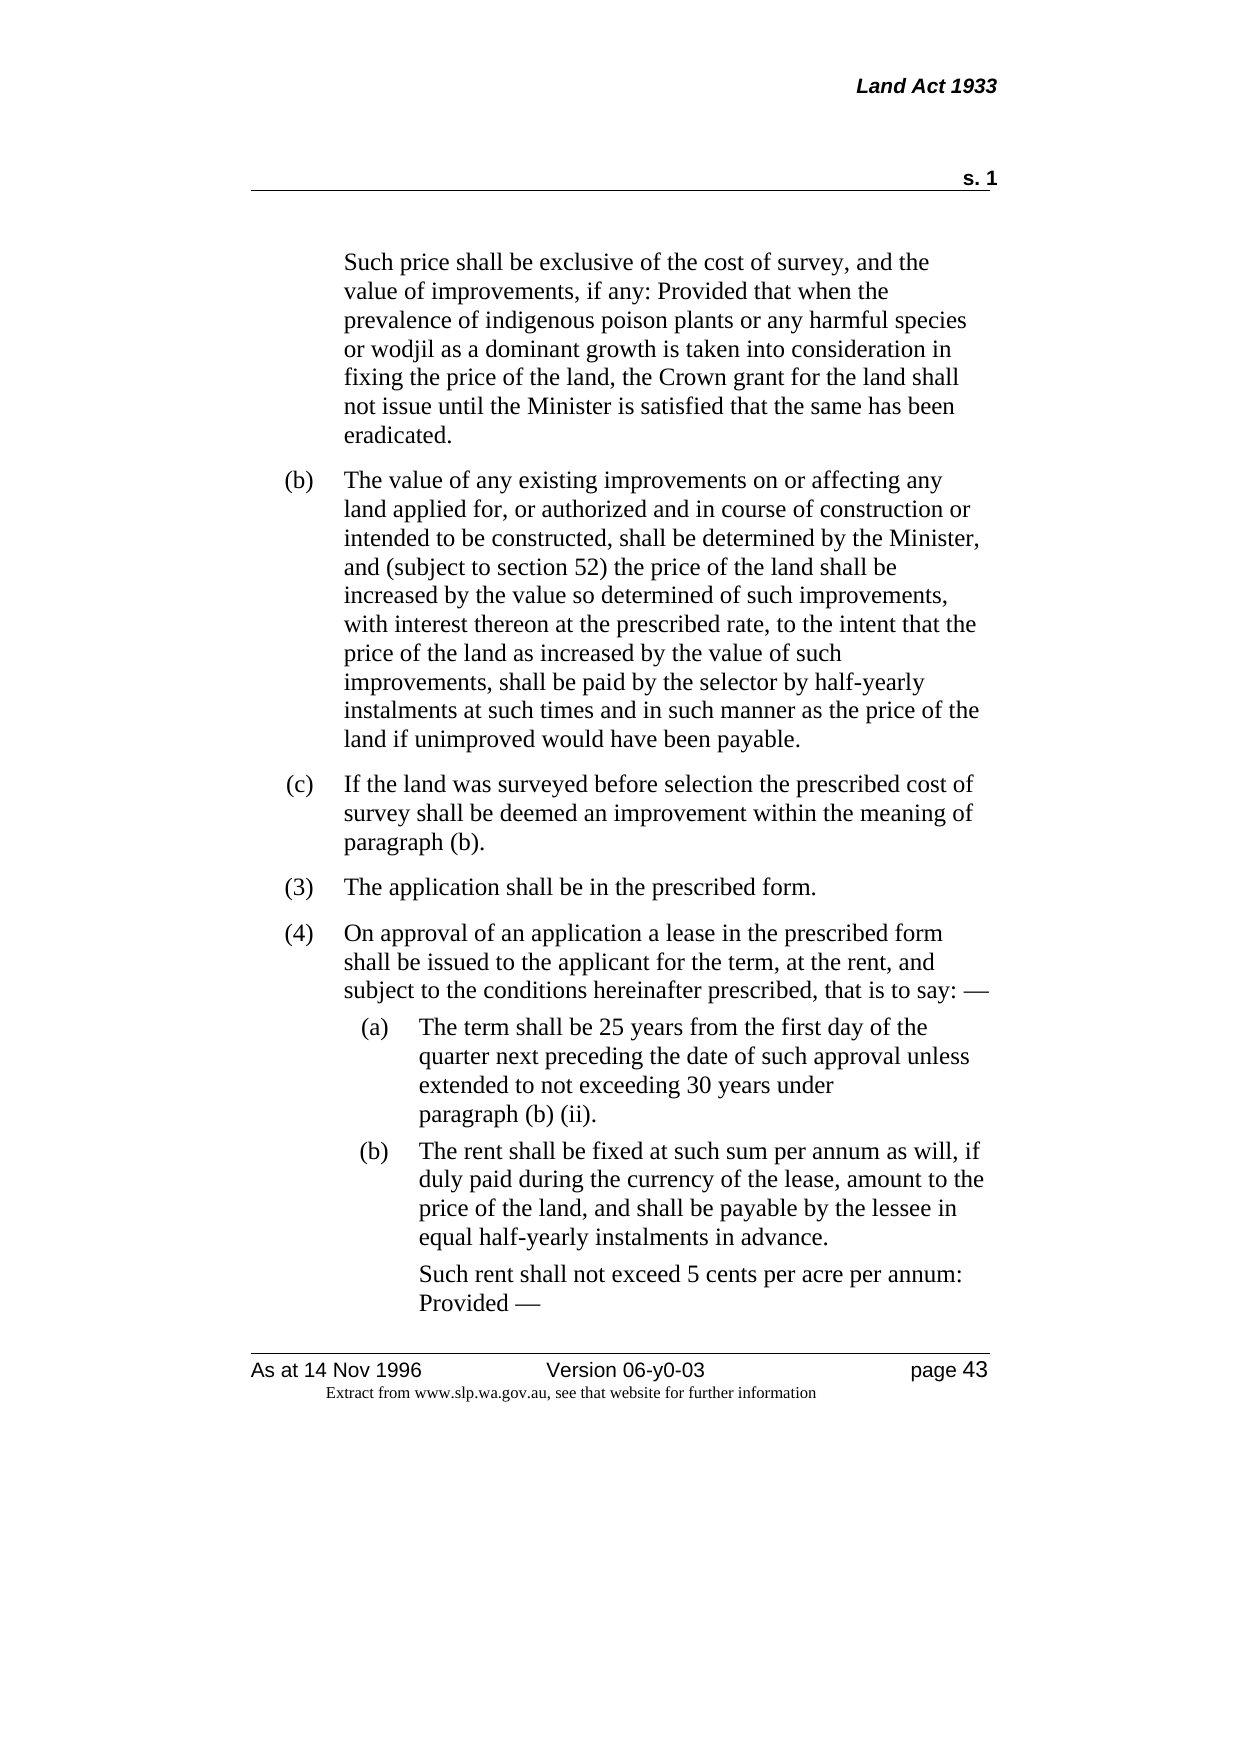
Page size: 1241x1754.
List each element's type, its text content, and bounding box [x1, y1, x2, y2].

text (3) The application shall be in the prescribed form. [251, 872, 990, 901]
text (b) The value of any existing improvements on or affecting any land applied for, or authorized and in course of construction or intended to be constructed, shall be determined by the Minister, and (subject to section 52) the price of the land shall be increased by the value so determined of such improvements, with interest thereon at the prescribed rate, to the intent that the price of the land as increased by the value of such improvements, shall be paid by the selector by half-yearly instalments at such times and in such manner as the price of the land if unimproved would have been payable. [251, 465, 990, 753]
text Such rent shall not exceed 5 cents per acre per annum: Provided — [251, 1259, 990, 1317]
text (a) The term shall be 25 years from the first day of the quarter next preceding the date of such approval unless extended to not exceeding 30 years under paragraph (b) (ii). [251, 1012, 990, 1127]
text (c) If the land was surveyed before selection the prescribed cost of survey shall be deemed an improvement within the meaning of paragraph (b). [251, 769, 990, 856]
text (4) On approval of an application a lease in the prescribed form shall be issued to the applicant for the term, at the rent, and subject to the conditions hereinafter prescribed, that is to say: — [251, 918, 990, 1004]
text Such price shall be exclusive of the cost of survey, and the value of improvements, if any: Provided that when the prevalence of indigenous poison plants or any harmful species or wodjil as a dominant growth is taken into consideration in fixing the price of the land, the Crown grant for the land shall not issue until the Minister is satisfied that the same has been eradicated. [251, 247, 990, 449]
text (b) The rent shall be fixed at such sum per annum as will, if duly paid during the currency of the lease, amount to the price of the land, and shall be payable by the lessee in equal half-yearly instalments in advance. [251, 1136, 990, 1251]
